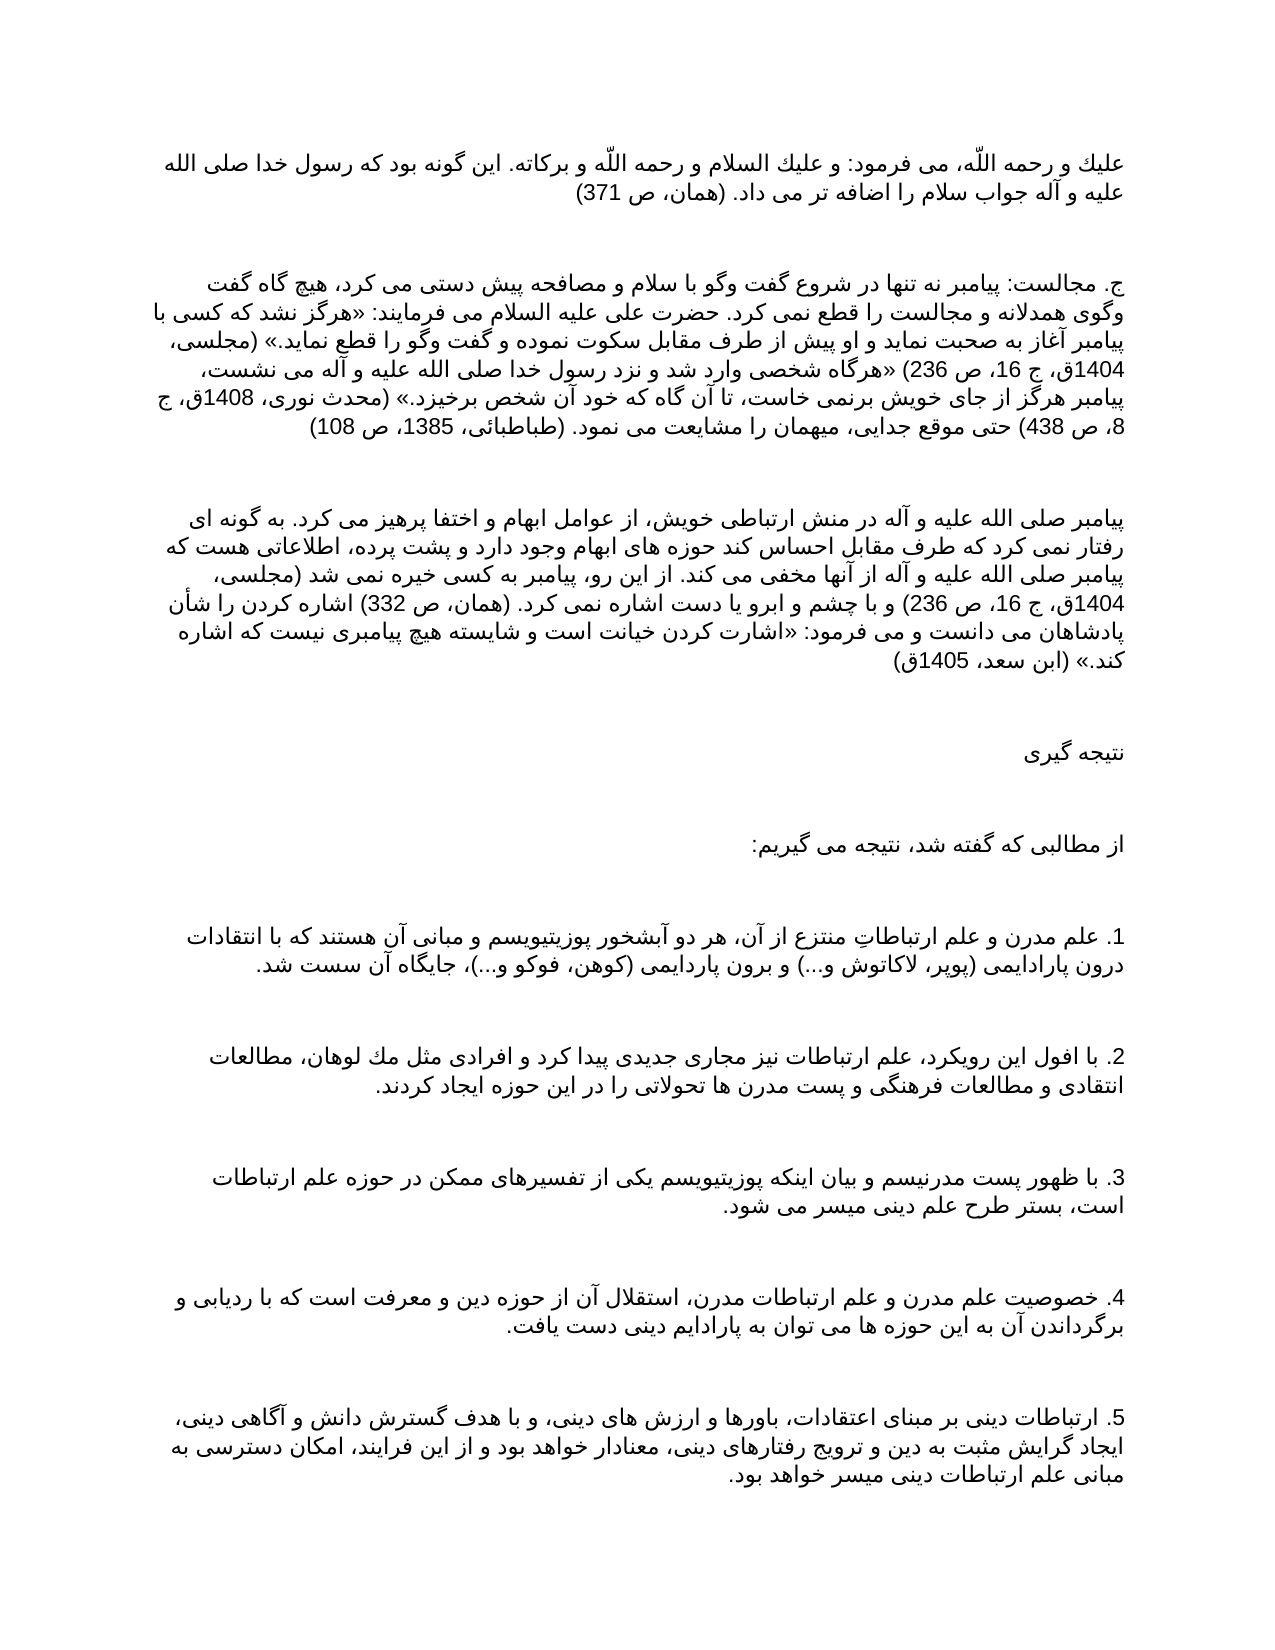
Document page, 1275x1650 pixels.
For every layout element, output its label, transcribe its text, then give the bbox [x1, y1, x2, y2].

text 5. ارتباطات دينى بر مبناى اعتقادات، باورها و ارزش هاى دينى، و با هدف گسترش دانش و آگاهى دينى، ايجاد گرايش مثبت به دين و ترويج رفتارهاى دينى، معنادار خواهد بود و از اين فرايند، امكان دسترسى به مبانى علم ارتباطات دينى ميسر خواهد بود. [150, 1404, 1125, 1488]
text پيامبر صلى الله عليه و آله در منش ارتباطى خويش، از عوامل ابهام و اختفا پرهيز مى كرد. به گونه اى رفتار نمى كرد كه طرف مقابل احساس كند حوزه هاى ابهام وجود دارد و پشت پرده، اطلاعاتى هست كه پيامبر صلى الله عليه و آله از آنها مخفى مى كند. از اين رو، پيامبر به كسى خيره نمى شد (مجلسى، 1404ق، ج 16، ص 236) و با چشم و ابرو يا دست اشاره نمى كرد. (همان، ص 332) اشاره كردن را شأن پادشاهان مى دانست و مى فرمود: «اشارت كردن خيانت است و شايسته هيچ پيامبرى نيست كه اشاره كند.» (ابن سعد، 1405ق) [150, 504, 1125, 673]
text 1. علم مدرن و علم ارتباطاتِ منتزع از آن، هر دو آبشخور پوزيتيويسم و مبانى آن هستند كه با انتقادات درون پارادايمى (پوپر، لاكاتوش و...) و برون پاردايمى (كوهن، فوكو و...)، جايگاه آن سست شد. [150, 923, 1125, 977]
text 2. با افول اين رويكرد، علم ارتباطات نيز مجارى جديدى پيدا كرد و افرادى مثل مك لوهان، مطالعات انتقادى و مطالعات فرهنگى و پست مدرن ها تحولاتى را در اين حوزه ايجاد كردند. [150, 1043, 1125, 1098]
text 4. خصوصيت علم مدرن و علم ارتباطات مدرن، استقلال آن از حوزه دين و معرفت است كه با رديابى و برگرداندن آن به اين حوزه ها مى توان به پارادايم دينى دست يافت. [150, 1284, 1125, 1339]
text ج. مجالست: پيامبر نه تنها در شروع گفت وگو با سلام و مصافحه پيش دستى مى كرد، هيچ گاه گفت وگوى همدلانه و مجالست را قطع نمى كرد. حضرت على عليه السلام مى فرمايند: «هرگز نشد كه كسى با پيامبر آغاز به صحبت نمايد و او پيش از طرف مقابل سكوت نموده و گفت وگو را قطع نمايد.» (مجلسى، 1404ق، ج 16، ص 236) «هرگاه شخصى وارد شد و نزد رسول خدا صلى الله عليه و آله مى نشست، پيامبر هرگز از جاى خويش برنمى خاست، تا آن گاه كه خود آن شخص برخيزد.» (محدث نورى، 1408ق، ج 8، ص 438) حتى موقع جدايى، ميهمان را مشايعت مى نمود. (طباطبائى، 1385، ص 108) [150, 270, 1125, 439]
text نتيجه گيرى [150, 739, 1125, 765]
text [150, 150, 1125, 205]
text 3. با ظهور پست مدرنيسم و بيان اينكه پوزيتيويسم يكى از تفسيرهاى ممكن در حوزه علم ارتباطات است، بستر طرح علم دينى ميسر مى شود. [150, 1163, 1125, 1218]
text از مطالبى كه گفته شد، نتيجه مى گيريم: [150, 831, 1125, 857]
